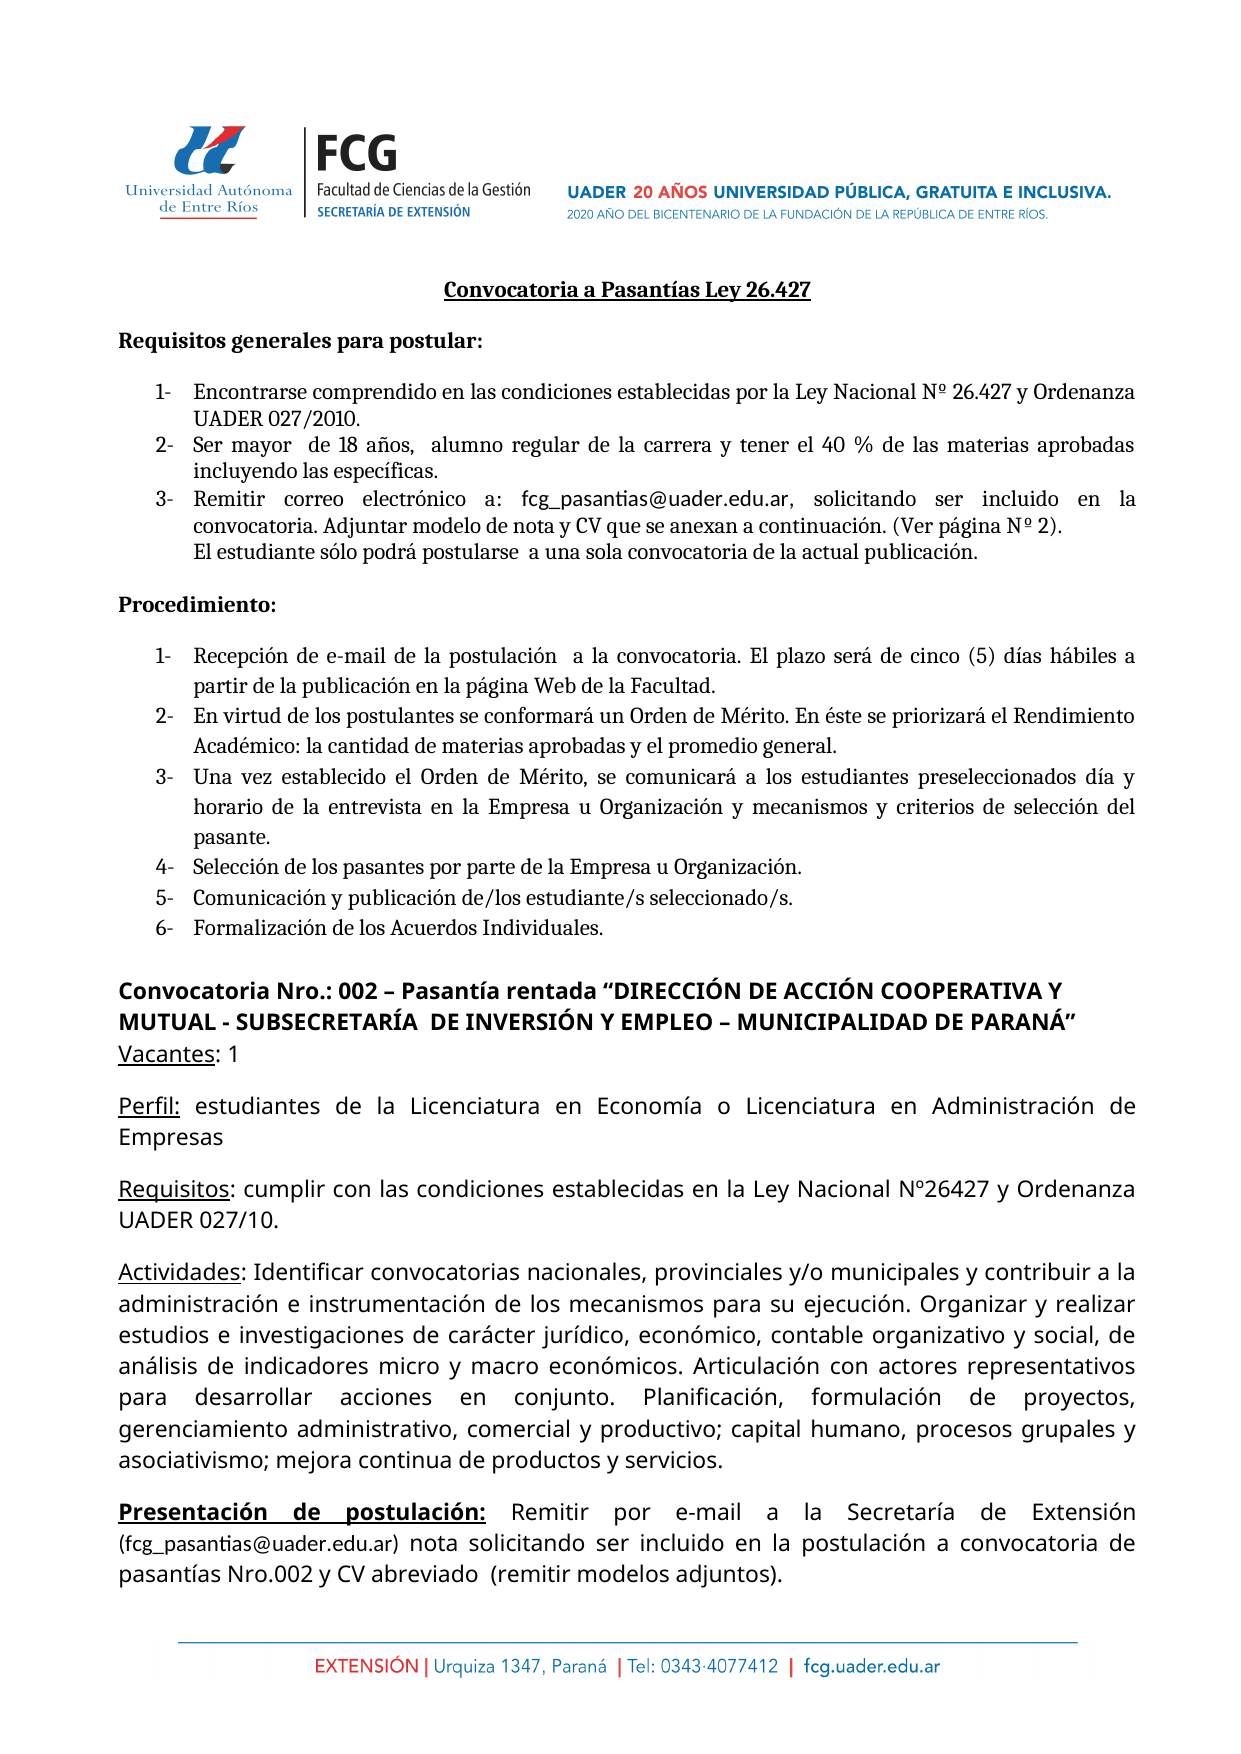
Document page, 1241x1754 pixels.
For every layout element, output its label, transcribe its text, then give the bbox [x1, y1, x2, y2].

text Vacantes: 1 [118, 1037, 1137, 1069]
picture [118, 1635, 1137, 1678]
list Ser mayor de 18 años, alumno regular de la carrera y tener el 40 % de las materias aprobadas incluyendo las específicas. [156, 432, 1137, 484]
list Remitir correo electrónico a: fcg_pasantias@uader.edu.ar, solicitando ser incluido en la convocatoria. Adjuntar modelo de nota y CV que se anexan a continuación. (Ver página Nº 2). [156, 484, 1137, 539]
text El estudiante sólo podrá postularse a una sola convocatoria de la actual publicación. [193, 539, 1137, 565]
text Convocatoria a Pasantías Ley 26.427 [118, 277, 1137, 303]
list Selección de los pasantes por parte de la Empresa u Organización. [156, 854, 1137, 881]
list Formalización de los Acuerdos Individuales. [156, 914, 1137, 941]
text Presentación de postulación: Remitir por e-mail a la Secretaría de Extensión (fcg_pasantias@uader.edu.ar) nota solicitando ser incluido en la postulación a convocatoria de pasantías Nro.002 y CV abreviado (remitir modelos adjuntos). [118, 1496, 1137, 1589]
text Requisitos generales para postular: [118, 328, 1137, 354]
text Requisitos: cumplir con las condiciones establecidas en la Ley Nacional Nº26427 y Ordenanza UADER 027/10. [118, 1173, 1137, 1235]
text Procedimiento: [118, 592, 1137, 618]
text Perfil: estudiantes de la Licenciatura en Economía o Licenciatura en Administración de Empresas [118, 1089, 1137, 1152]
picture [121, 11, 1111, 221]
list Encontrarse comprendido en las condiciones establecidas por la Ley Nacional Nº 26.427 y Ordenanza UADER 027/2010. [156, 379, 1137, 432]
list Comunicación y publicación de/los estudiante/s seleccionado/s. [156, 884, 1137, 911]
list Una vez establecido el Orden de Mérito, se comunicará a los estudiantes preseleccionados día y horario de la entrevista en la Empresa u Organización y mecanismos y criterios de selección del pasante. [156, 763, 1137, 850]
list En virtud de los postulantes se conformará un Orden de Mérito. En éste se priorizará el Rendimiento Académico: la cantidad de materias aprobadas y el promedio general. [156, 703, 1137, 760]
list Recepción de e-mail de la postulación a la convocatoria. El plazo será de cinco (5) días hábiles a partir de la publicación en la página Web de la Facultad. [156, 643, 1137, 699]
text Actividades: Identificar convocatorias nacionales, provinciales y/o municipales y contribuir a la administración e instrumentación de los mecanismos para su ejecución. Organizar y realizar estudios e investigaciones de carácter jurídico, económico, contable organizativo y social, de análisis de indicadores micro y macro económicos. Articulación con actores representativos para desarrollar acciones en conjunto. Planificación, formulación de proyectos, gerenciamiento administrativo, comercial y productivo; capital humano, procesos grupales y asociativismo; mejora continua de productos y servicios. [118, 1256, 1137, 1475]
text Convocatoria Nro.: 002 – Pasantía rentada “DIRECCIÓN DE ACCIÓN COOPERATIVA Y MUTUAL - SUBSECRETARÍA DE INVERSIÓN Y EMPLEO – MUNICIPALIDAD DE PARANÁ” [118, 975, 1137, 1037]
